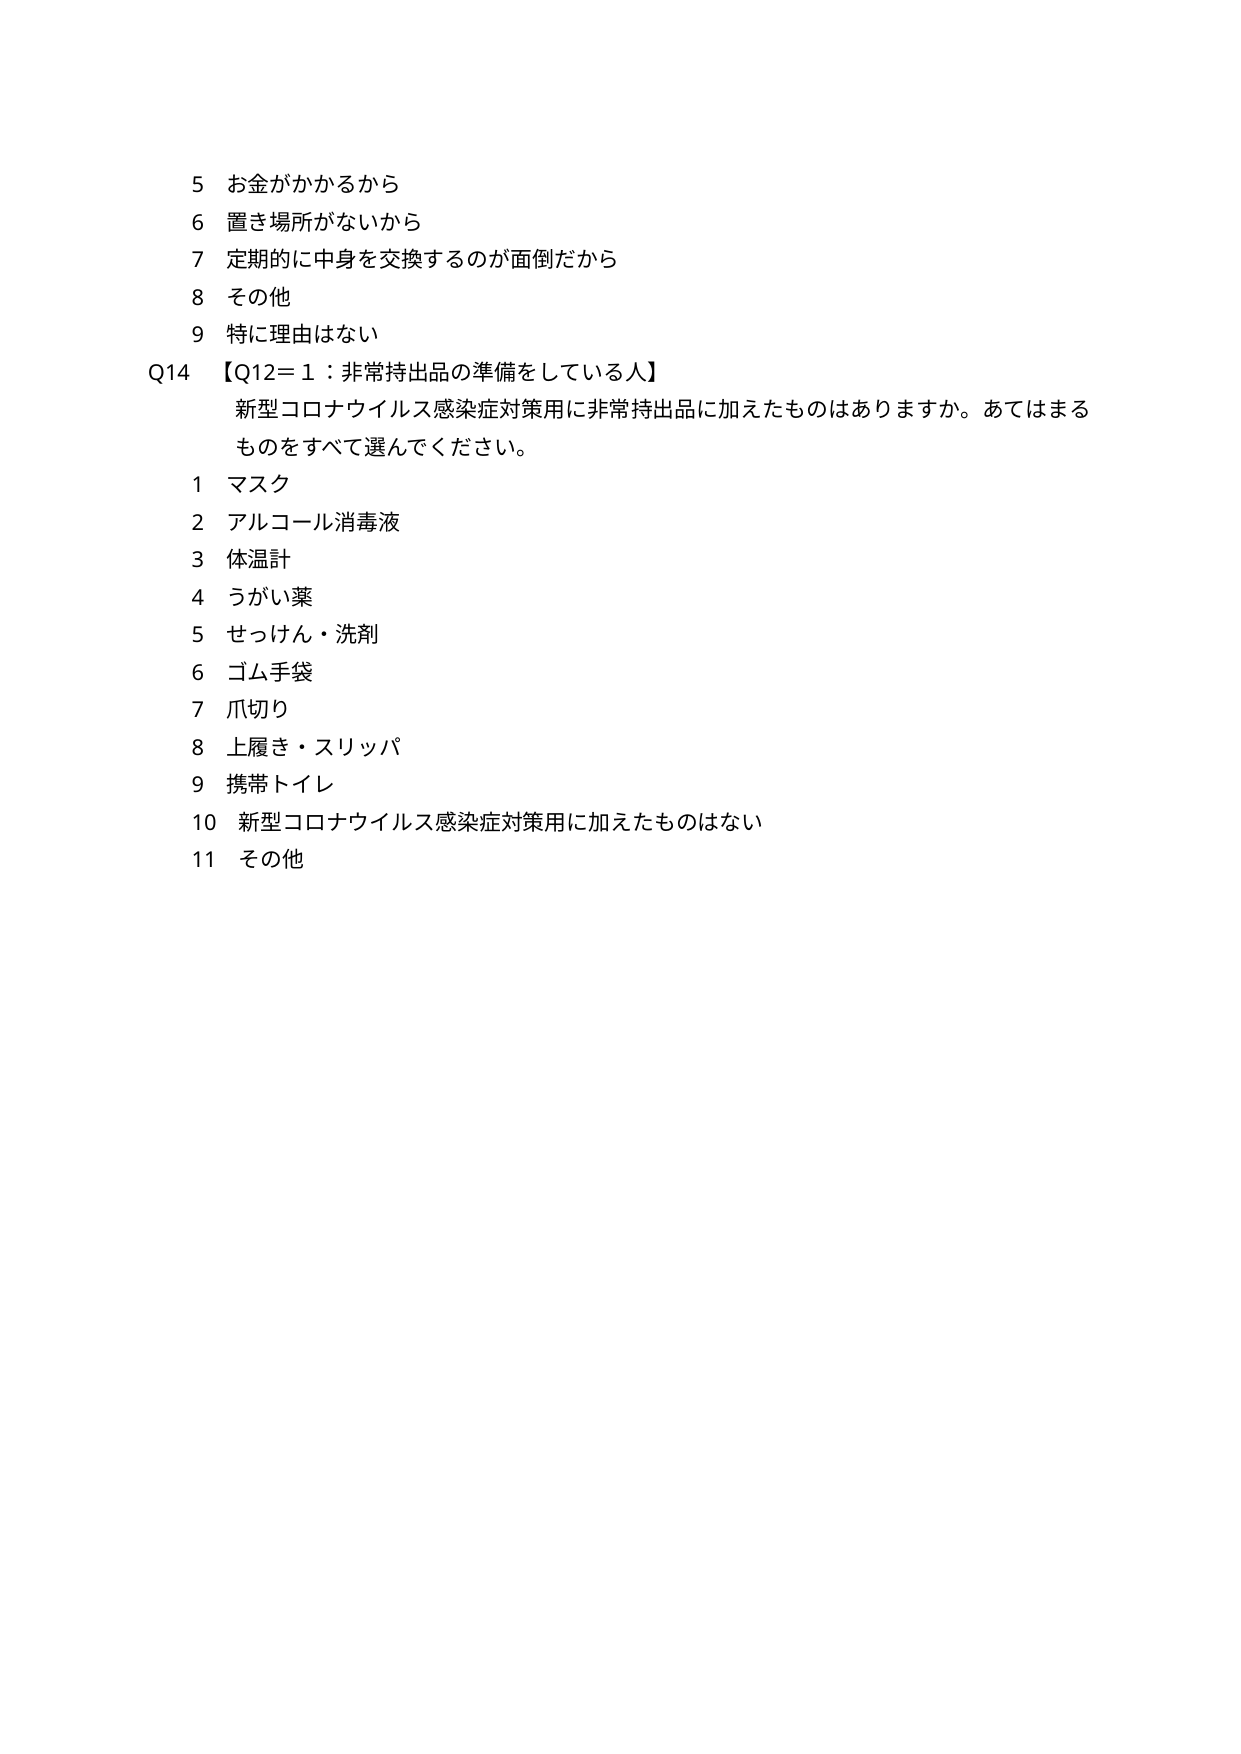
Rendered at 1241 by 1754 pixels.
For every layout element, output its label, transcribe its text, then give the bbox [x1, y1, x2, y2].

text 8 その他 [148, 277, 1092, 314]
text 2 アルコール消毒液 [148, 502, 1092, 539]
text 5 お金がかかるから [148, 164, 1092, 202]
text 7 爪切り [148, 689, 1092, 727]
text 5 せっけん・洗剤 [148, 614, 1092, 652]
text 8 上履き・スリッパ [148, 727, 1092, 764]
text 10 新型コロナウイルス感染症対策用に加えたものはない [148, 802, 1092, 839]
text 1 マスク [148, 464, 1092, 502]
text 6 ゴム手袋 [148, 652, 1092, 689]
text 7 定期的に中身を交換するのが面倒だから [148, 239, 1092, 277]
text Q14 【Q12＝１：非常持出品の準備をしている人】 [148, 352, 1092, 389]
text 3 体温計 [148, 539, 1092, 577]
text 4 うがい薬 [148, 577, 1092, 614]
text 11 その他 [148, 839, 1092, 877]
text 9 特に理由はない [148, 314, 1092, 352]
text 6 置き場所がないから [148, 202, 1092, 239]
text 新型コロナウイルス感染症対策用に非常持出品に加えたものはありますか。あてはまるものをすべて選んでください。 [235, 389, 1092, 464]
text 9 携帯トイレ [148, 764, 1092, 802]
